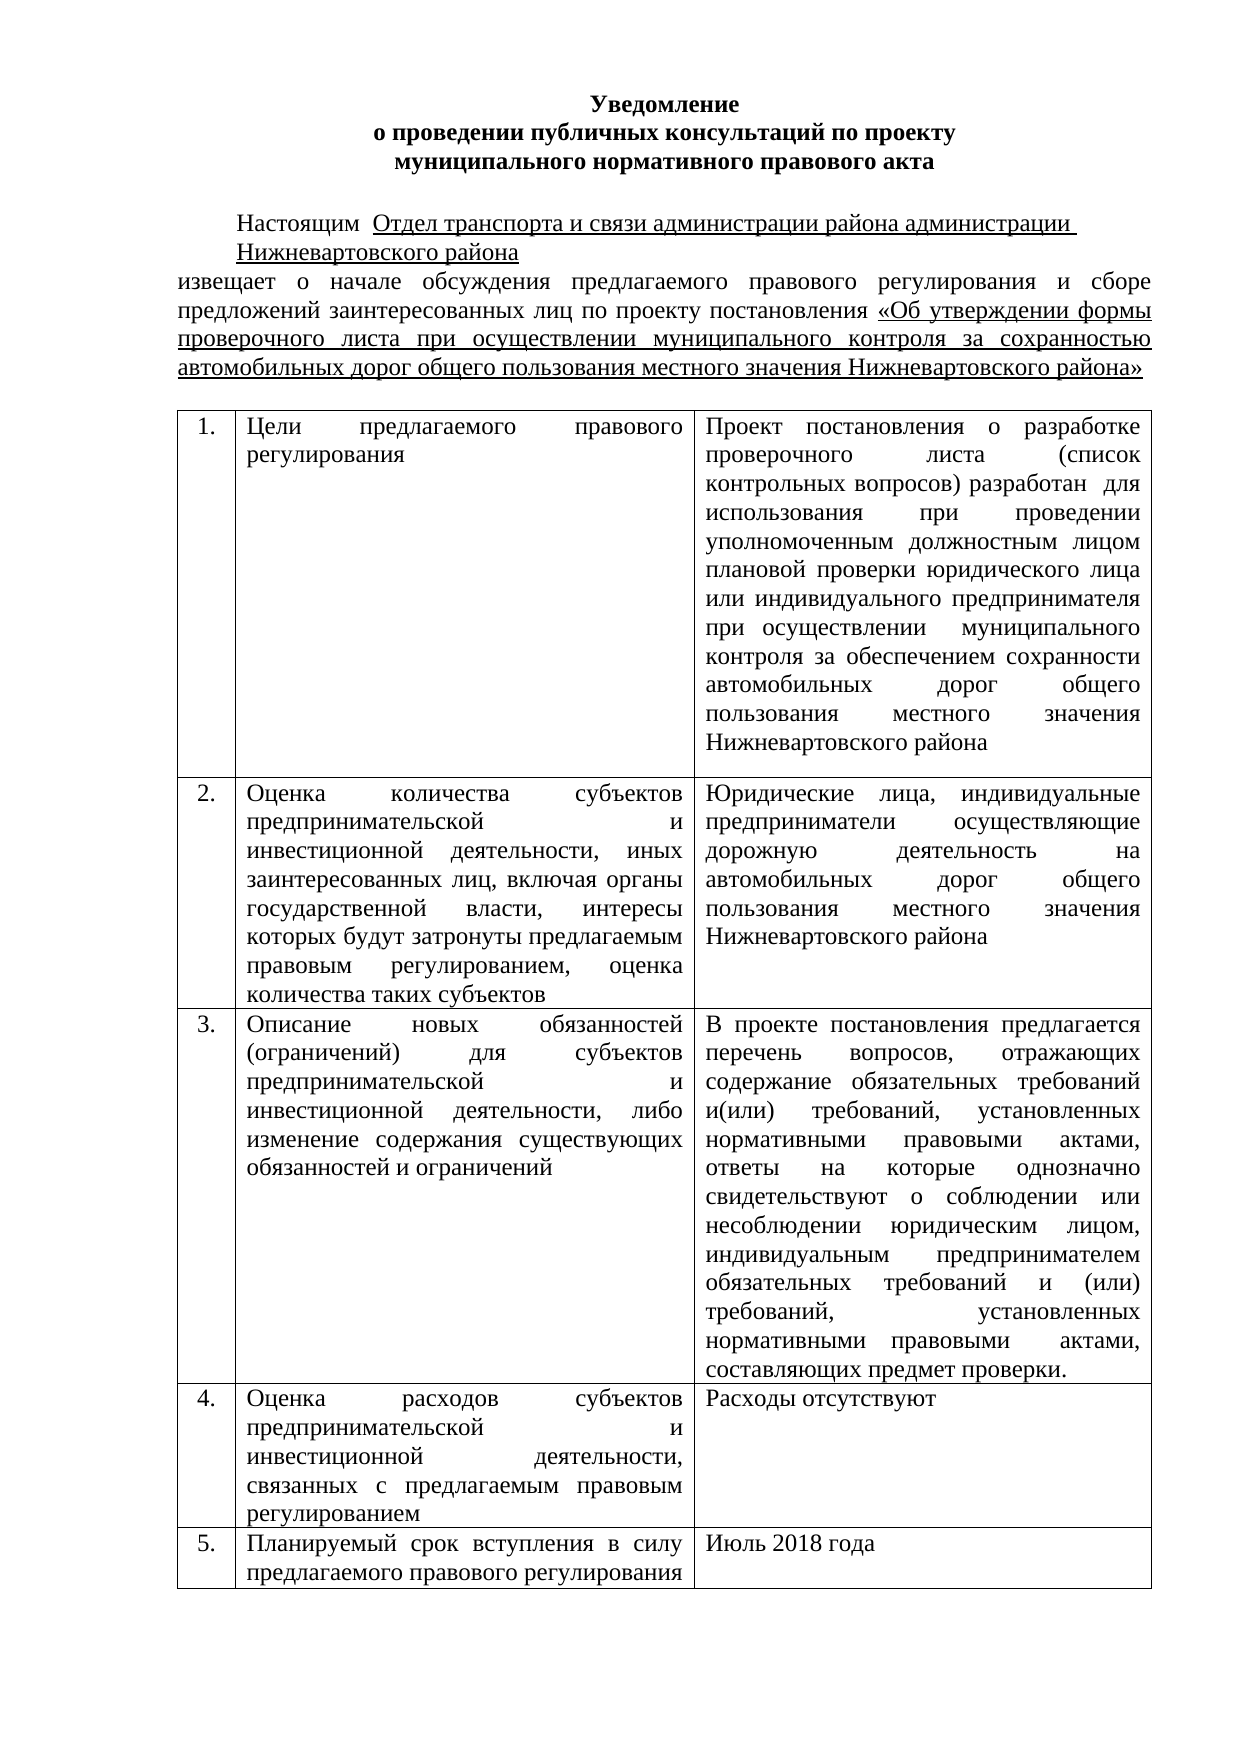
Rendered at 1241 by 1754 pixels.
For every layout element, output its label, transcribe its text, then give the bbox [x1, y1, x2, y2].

text извещает о начале обсуждения предлагаемого правового регулирования и сборе предложений заинтересованных лиц по проекту постановления «Об утверждении формы проверочного листа при осуществлении муниципального контроля за сохранностью автомобильных дорог общего пользования местного значения Нижневартовского района» [177, 349, 1152, 381]
table_cell 5. [178, 1528, 235, 1588]
table_cell Юридические лица, индивидуальные предприниматели осуществляющие дорожную деятельность на автомобильных дорог общего пользования местного значения Нижневартовского района [695, 778, 1151, 1008]
table_cell Расходы отсутствуют [695, 1384, 1151, 1527]
table_cell Описание новых обязанностей (ограничений) для субъектов предпринимательской и инвестиционной деятельности, либо изменение содержания существующих обязанностей и ограничений [236, 1009, 694, 1382]
text извещает о начале обсуждения предлагаемого правового регулирования и сборе предложений заинтересованных лиц по проекту постановления «Об утверждении формы проверочного листа при осуществлении муниципального контроля за сохранностью автомобильных дорог общего пользования местного значения Нижневартовского района» [177, 266, 1152, 348]
text Настоящим Отдел транспорта и связи администрации района администрации Нижневартовского района [236, 208, 1152, 266]
table_cell 3. [178, 1009, 235, 1382]
table_cell Июль 2018 года [695, 1528, 1151, 1588]
table_header Проект постановления о разработке проверочного листа (список контрольных вопросов) разработан для использования при проведении уполномоченным должностным лицом плановой проверки юридического лица или индивидуального предпринимателя при осуществлении муниципального контроля за обеспечением сохранности автомобильных дорог общего пользования местного значения Нижневартовского района [695, 411, 1151, 777]
text о проведении публичных консультаций по проекту [177, 117, 1152, 146]
table_header 1. [178, 411, 235, 777]
text муниципального нормативного правового акта [177, 146, 1152, 175]
table_cell 4. [178, 1384, 235, 1527]
table_cell В проекте постановления предлагается перечень вопросов, отражающих содержание обязательных требований и(или) требований, установленных нормативными правовыми актами, ответы на которые однозначно свидетельствуют о соблюдении или несоблюдении юридическим лицом, индивидуальным предпринимателем обязательных требований и (или) требований, установленных нормативными правовыми актами, составляющих предмет проверки. [695, 1009, 1151, 1382]
text Уведомление [177, 89, 1152, 117]
table_cell 2. [178, 778, 235, 1008]
table_cell Оценка расходов субъектов предпринимательской и инвестиционной деятельности, связанных с предлагаемым правовым регулированием [236, 1384, 694, 1527]
table_header Цели предлагаемого правового регулирования [236, 411, 694, 777]
table_cell Планируемый срок вступления в силу предлагаемого правового регулирования [236, 1528, 694, 1588]
table_cell Оценка количества субъектов предпринимательской и инвестиционной деятельности, иных заинтересованных лиц, включая органы государственной власти, интересы которых будут затронуты предлагаемым правовым регулированием, оценка количества таких субъектов [236, 778, 694, 1008]
